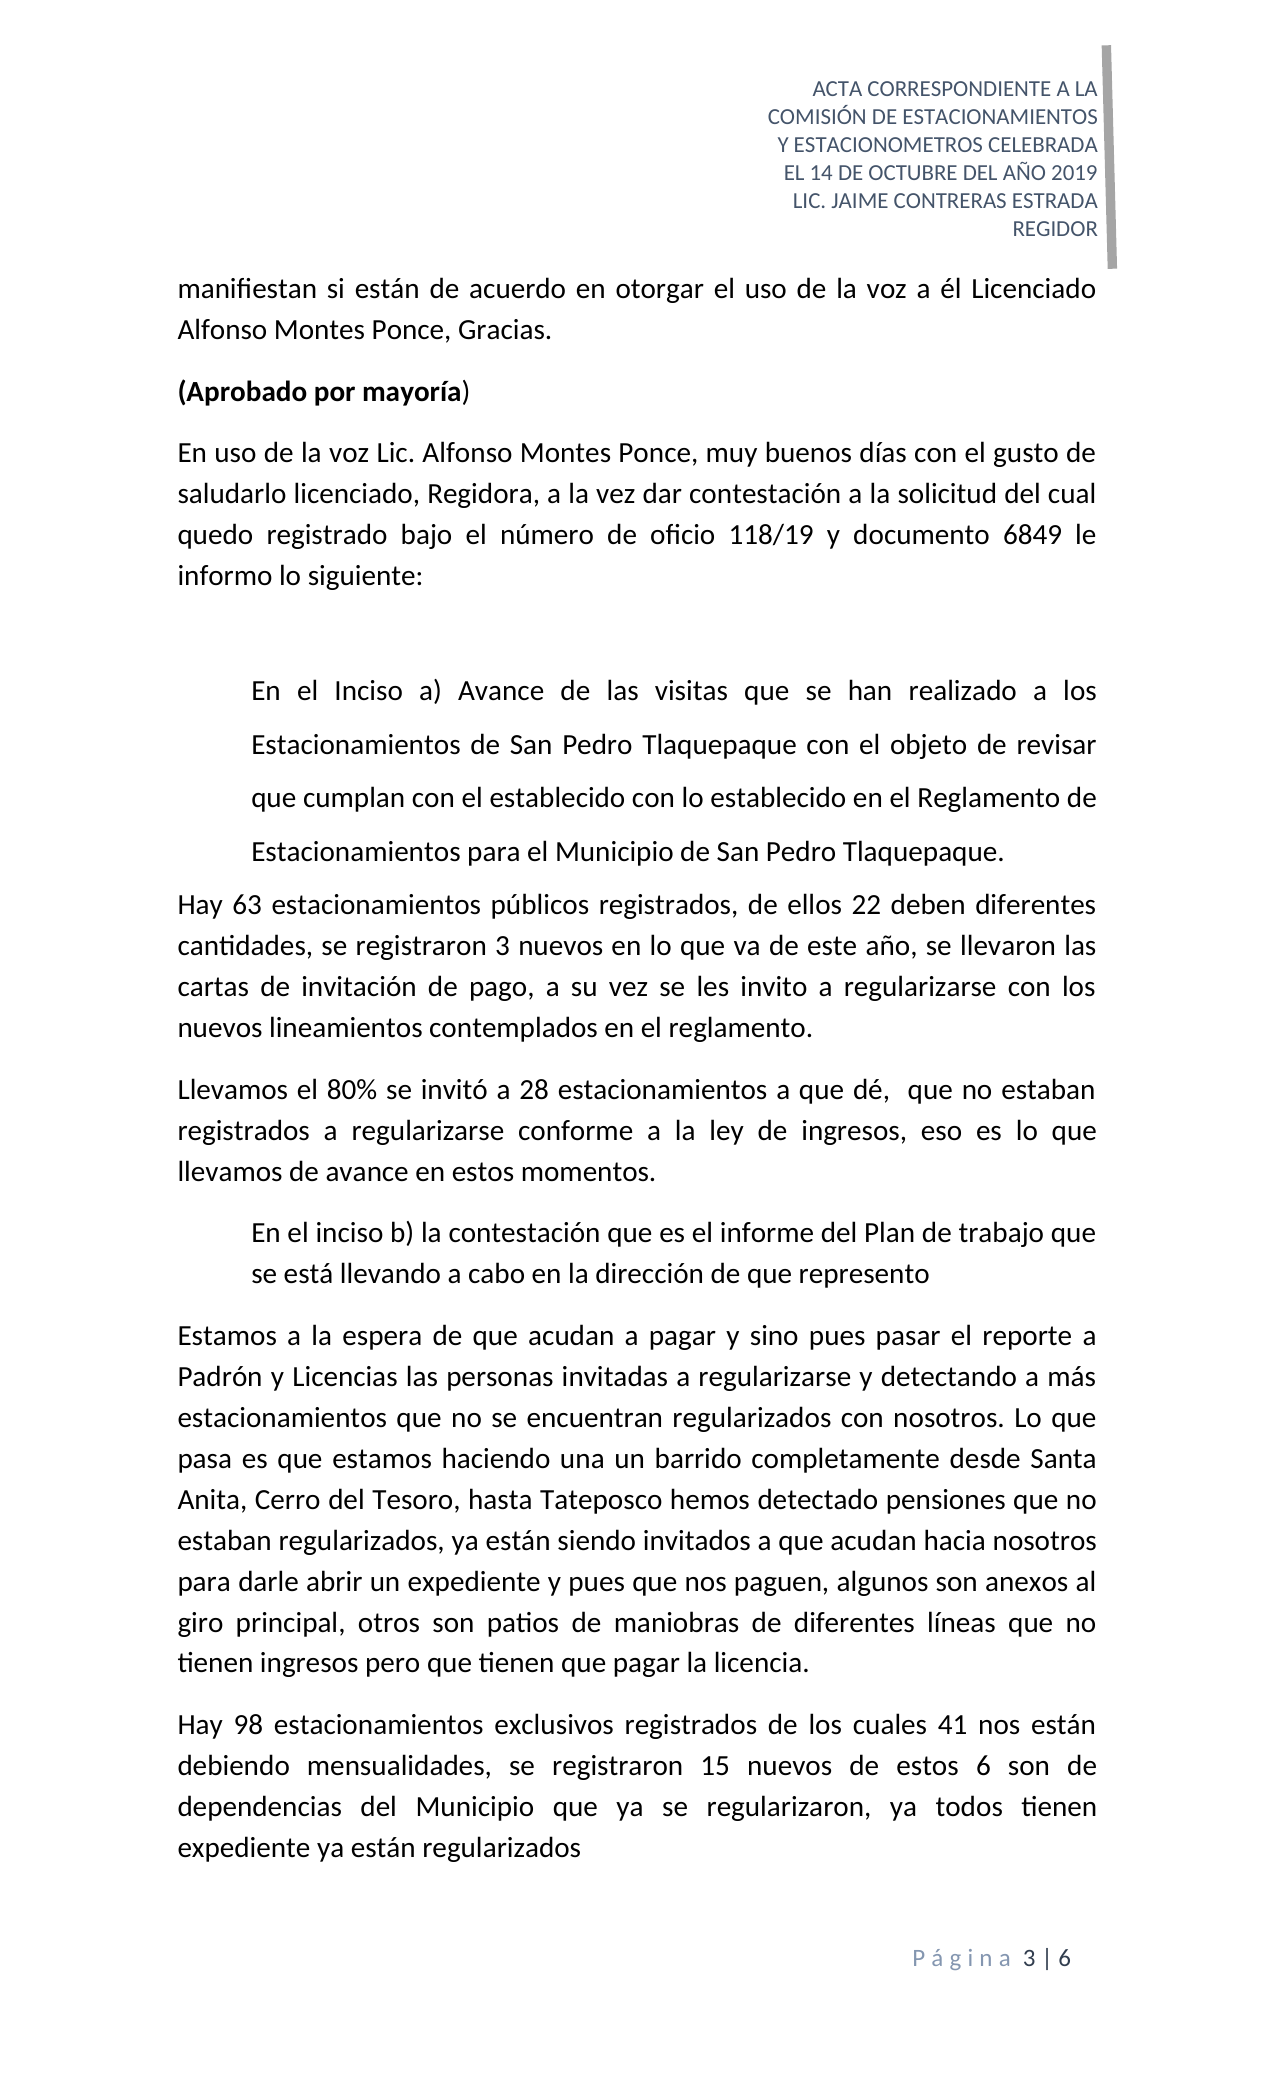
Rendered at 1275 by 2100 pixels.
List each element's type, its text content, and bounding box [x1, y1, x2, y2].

text Llevamos el 80% se invitó a 28 estacionamientos a que dé, que no estaban registrados a regularizarse conforme a la ley de ingresos, eso es lo que llevamos de avance en estos momentos. [177, 1071, 1098, 1188]
text (Aprobado por mayoría) [177, 373, 1098, 408]
text En el inciso b) la contestación que es el informe del Plan de trabajo que se está llevando a cabo en la dirección de que represento [251, 1214, 1098, 1291]
text Hay 63 estacionamientos públicos registrados, de ellos 22 deben diferentes cantidades, se registraron 3 nuevos en lo que va de este año, se llevaron las cartas de invitación de pago, a su vez se les invito a regularizarse con los nuevos lineamientos contemplados en el reglamento. [177, 886, 1098, 1044]
text Estamos a la espera de que acudan a pagar y sino pues pasar el reporte a Padrón y Licencias las personas invitadas a regularizarse y detectando a más estacionamientos que no se encuentran regularizados con nosotros. Lo que pasa es que estamos haciendo una un barrido completamente desde Santa Anita, Cerro del Tesoro, hasta Tateposco hemos detectado pensiones que no estaban regularizados, ya están siendo invitados a que acudan hacia nosotros para darle abrir un expediente y pues que nos paguen, algunos son anexos al giro principal, otros son patios de maniobras de diferentes líneas que no tienen ingresos pero que tienen que pagar la licencia. [177, 1317, 1098, 1680]
text En el Inciso a) Avance de las visitas que se han realizado a los Estacionamientos de San Pedro Tlaquepaque con el objeto de revisar que cumplan con el establecido con lo establecido en el Reglamento de Estacionamientos para el Municipio de San Pedro Tlaquepaque. [251, 672, 1098, 868]
text Hay 98 estacionamientos exclusivos registrados de los cuales 41 nos están debiendo mensualidades, se registraron 15 nuevos de estos 6 son de dependencias del Municipio que ya se regularizaron, ya todos tienen expediente ya están regularizados [177, 1706, 1098, 1865]
text En uso de la voz Lic. Alfonso Montes Ponce, muy buenos días con el gusto de saludarlo licenciado, Regidora, a la vez dar contestación a la solicitud del cual quedo registrado bajo el número de oficio 118/19 y documento 6849 le informo lo siguiente: [177, 434, 1098, 593]
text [177, 270, 1098, 346]
